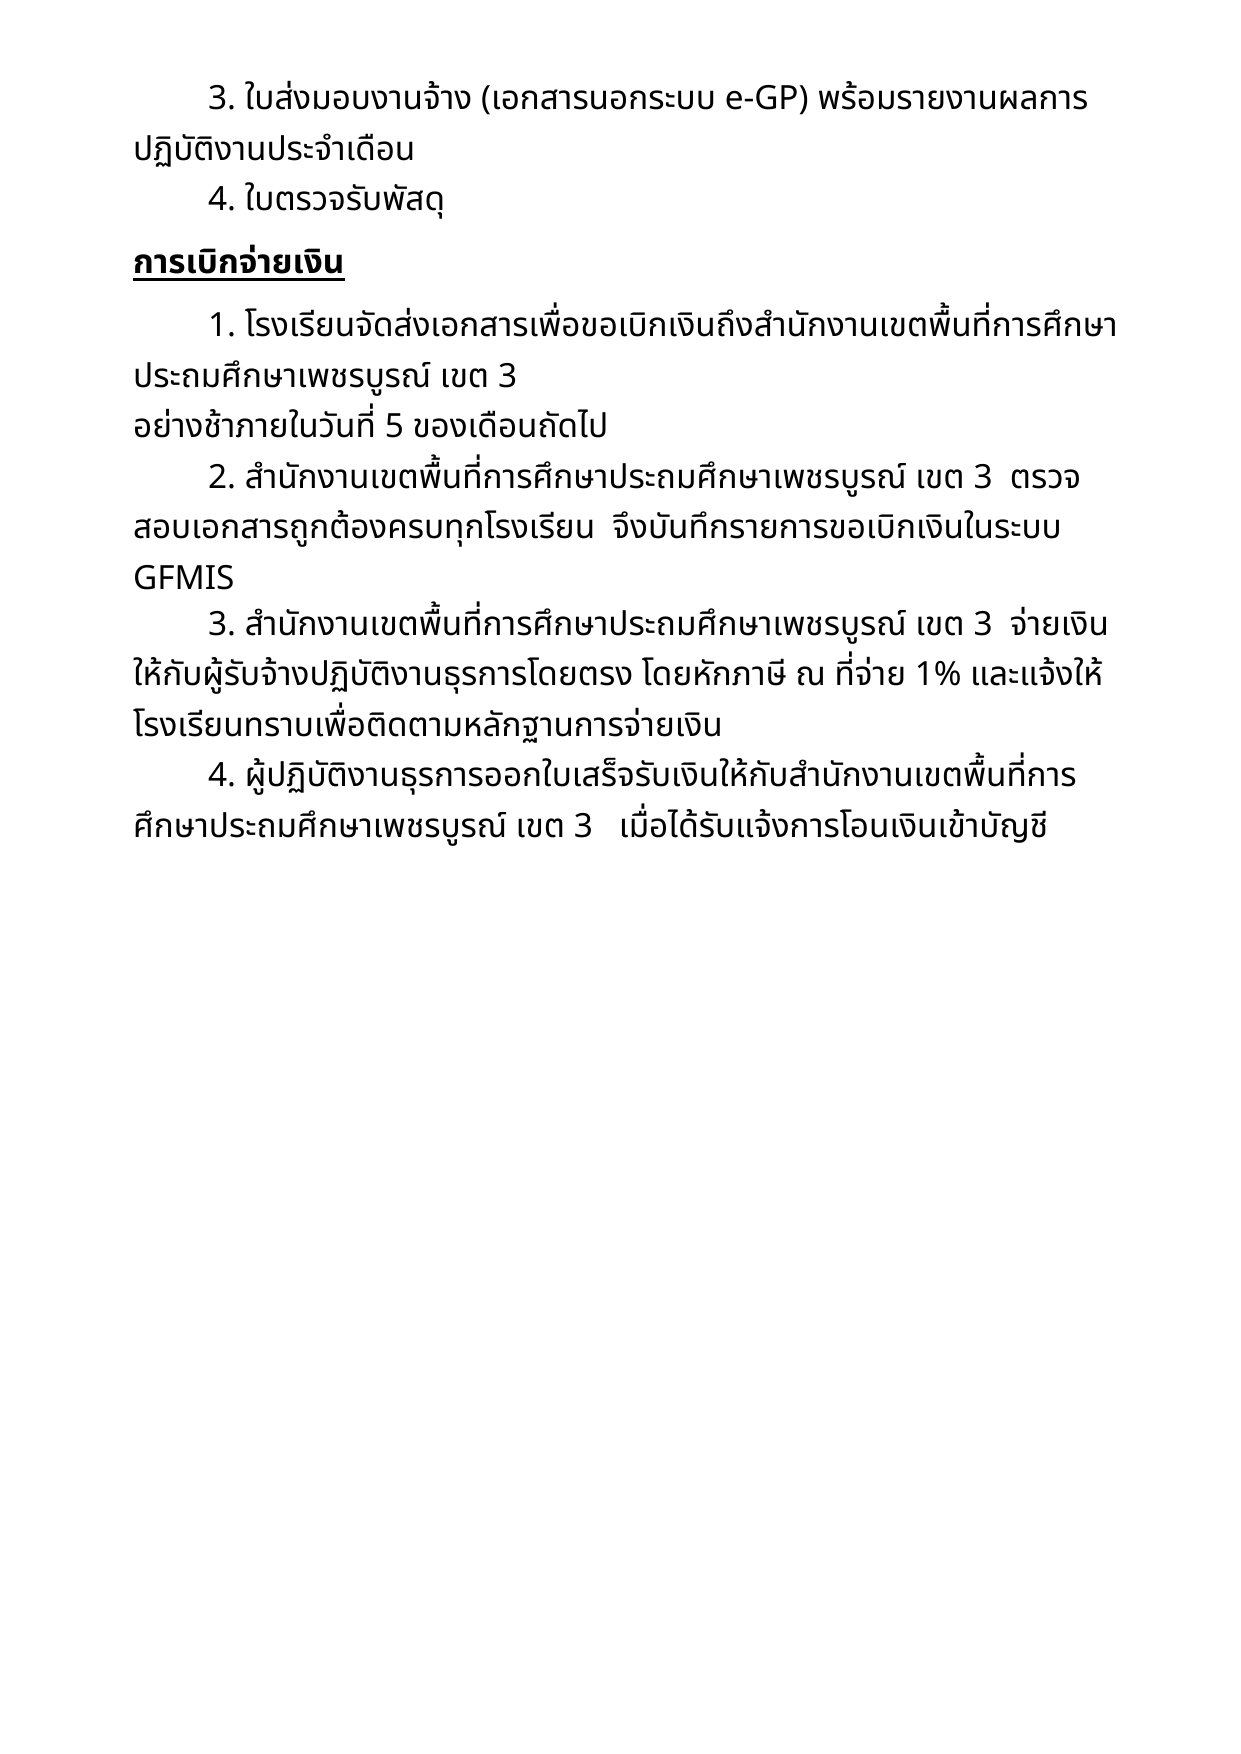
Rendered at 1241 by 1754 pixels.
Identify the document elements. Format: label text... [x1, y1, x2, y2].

text 3. ใบส่งมอบงานจ้าง (เอกสารนอกระบบ e-GP) พร้อมรายงานผลการปฏิบัติงานประจำเดือน [133, 74, 1137, 175]
text 1. โรงเรียนจัดส่งเอกสารเพื่อขอเบิกเงินถึงสำนักงานเขตพื้นที่การศึกษาประถมศึกษาเพชรบูรณ์ เขต 3 [133, 301, 1137, 402]
text การเบิกจ่ายเงิน [133, 238, 1137, 288]
text 3. สำนักงานเขตพื้นที่การศึกษาประถมศึกษาเพชรบูรณ์ เขต 3 จ่ายเงินให้กับผู้รับจ้างปฏิบัติงานธุรการโดยตรง โดยหักภาษี ณ ที่จ่าย 1% และแจ้งให้โรงเรียนทราบเพื่อติดตามหลักฐานการจ่ายเงิน [133, 599, 1137, 751]
text 2. สำนักงานเขตพื้นที่การศึกษาประถมศึกษาเพชรบูรณ์ เขต 3 ตรวจสอบเอกสารถูกต้องครบทุกโรงเรียน จึงบันทึกรายการขอเบิกเงินในระบบ GFMIS [133, 453, 1137, 599]
text อย่างช้าภายในวันที่ 5 ของเดือนถัดไป [133, 402, 1137, 453]
text 4. ใบตรวจรับพัสดุ [133, 175, 1137, 226]
text 4. ผู้ปฏิบัติงานธุรการออกใบเสร็จรับเงินให้กับสำนักงานเขตพื้นที่การศึกษาประถมศึกษาเพชรบูรณ์ เขต 3 เมื่อได้รับแจ้งการโอนเงินเข้าบัญชี [133, 751, 1137, 852]
